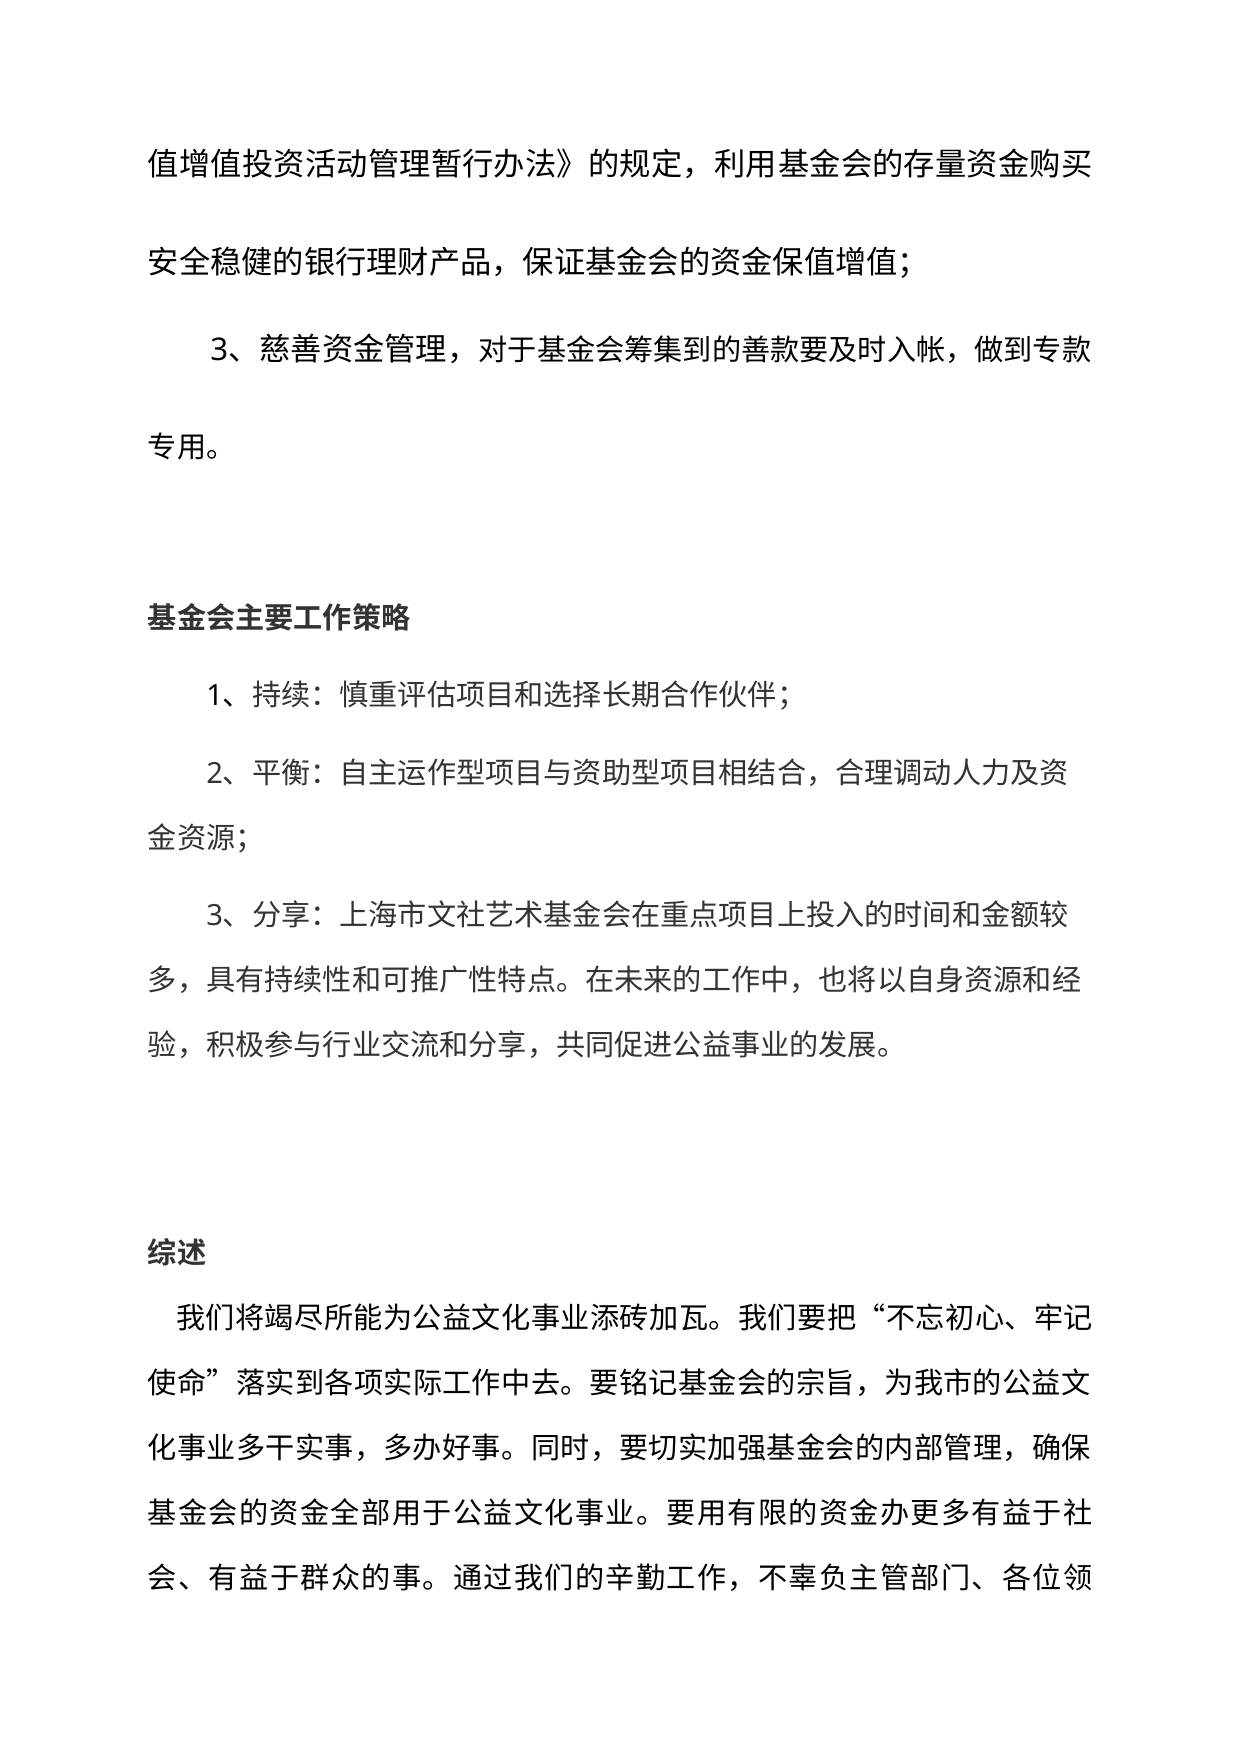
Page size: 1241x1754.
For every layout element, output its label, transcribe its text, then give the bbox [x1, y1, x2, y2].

text 2、平衡：自主运作型项目与资助型项目相结合，合理调动人力及资金资源； [148, 738, 1093, 868]
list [148, 1283, 1093, 1608]
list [148, 129, 1093, 292]
text 综述 [148, 1218, 1093, 1283]
list 3、慈善资金管理，对于基金会筹集到的善款要及时入帐，做到专款专用。 [148, 314, 1093, 477]
text 3、分享：上海市文社艺术基金会在重点项目上投入的时间和金额较多，具有持续性和可推广性特点。在未来的工作中，也将以自身资源和经验，积极参与行业交流和分享，共同促进公益事业的发展。 [148, 881, 1093, 1076]
text 基金会主要工作策略 [148, 583, 1093, 648]
list 1、持续：慎重评估项目和选择长期合作伙伴； [148, 661, 1093, 726]
